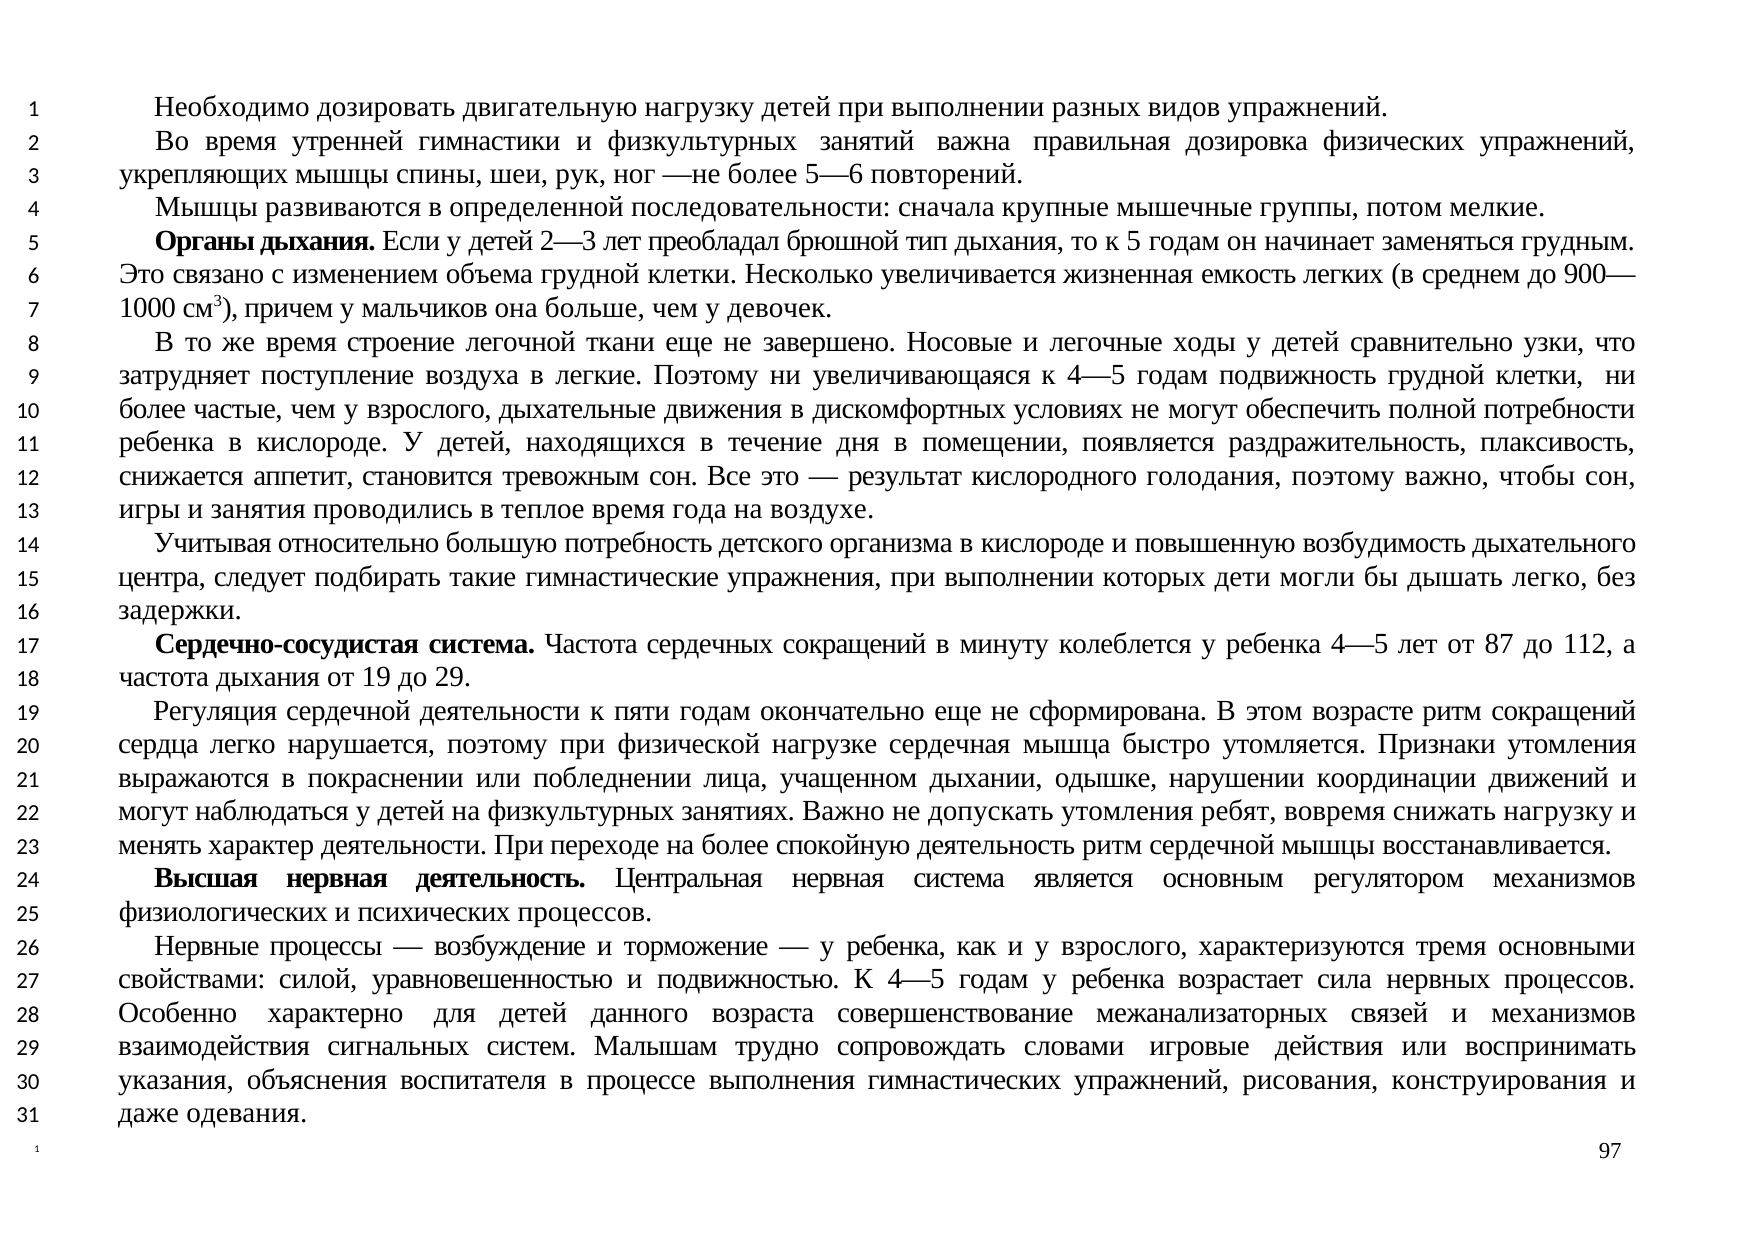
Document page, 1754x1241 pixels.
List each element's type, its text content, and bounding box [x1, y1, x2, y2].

text Регуляция сердечной деятельности к пяти годам окончательно еще не сформирована. В этом возрасте ритм сокращений сердца легко нарушается, поэтому при физической нагрузке сердечная мышца быстро утомляется. Признаки утомления выражаются в покраснении или побледнении лица, учащенном дыхании, одышке, нарушении координации движений и могут наблюдаться у детей на физкультурных занятиях. Важно не допускать утомления ребят, вовремя снижать нагрузку и менять характер деятельности. При переходе на более спокойную деятельность ритм сердечной мышцы восстанавливается. [118, 693, 1637, 861]
text Мышцы развиваются в определенной последовательности: сначала крупные мышечные группы, потом мелкие. [154, 190, 1754, 223]
text Учитывая относительно большую потребность детского организма в кислороде и повышенную возбудимость дыхательного центра, следует подбирать такие гимнастические упражнения, при выполнении которых дети могли бы дышать легко, без задержки. [118, 525, 1636, 626]
text В то же время строение легочной ткани еще не завершено. Носовые и легочные ходы у детей сравнительно узки, что затрудняет поступление воздуха в легкие. Поэтому ни увеличивающаяся к 4—5 годам подвижность грудной клетки, ни более частые, чем у взрослого, дыхательные движения в дискомфортных условиях не могут обеспечить полной потребности ребенка в кислороде. У детей, находящихся в течение дня в помещении, появляется раздражительность, плаксивость, снижается аппетит, становится тревожным сон. Все это — результат кислородного голодания, поэтому важно, чтобы сон, игры и занятия проводились в теплое время года на воздухе. [118, 324, 1636, 525]
text Высшая нервная деятельность. Центральная нервная система является основным регулятором механизмов физиологических и психических процессов. [118, 861, 1636, 928]
text Нервные процессы — возбуждение и торможение — у ребенка, как и у взрослого, характеризуются тремя основными свойствами: силой, уравновешенностью и подвижностью. К 4—5 годам у ребенка возрастает сила нервных процессов. Особенно характерно для детей данного возраста совершенствование межанализаторных связей и механизмов взаимодействия сигнальных систем. Малышам трудно сопровождать словами игровые действия или воспринимать указания, объяснения воспитателя в процессе выполнения гимнастических упражнений, рисования, конструирования и даже одевания. [118, 928, 1636, 1129]
text Сердечно-сосудистая система. Частота сердечных сокращений в минуту колеблется у ребенка 4—5 лет от 87 до 112, а частота дыхания от 19 до 29. [118, 626, 1636, 693]
text Во время утренней гимнастики и физкультурных занятий важна правильная дозировка физических упражнений, укрепляющих мышцы спины, шеи, рук, ног —не более 5—6 повторений. [119, 123, 1636, 190]
text Органы дыхания. Если у детей 2—3 лет преобладал брюшной тип дыхания, то к 5 годам он начинает заменяться грудным. Это связано с изменением объема грудной клетки. Несколько увеличивается жизненная емкость легких (в среднем до 900— 1000 см3), причем у мальчиков она больше, чем у девочек. [119, 223, 1636, 324]
text Необходимо дозировать двигательную нагрузку детей при выполнении разных видов упражнений. [153, 89, 1754, 123]
